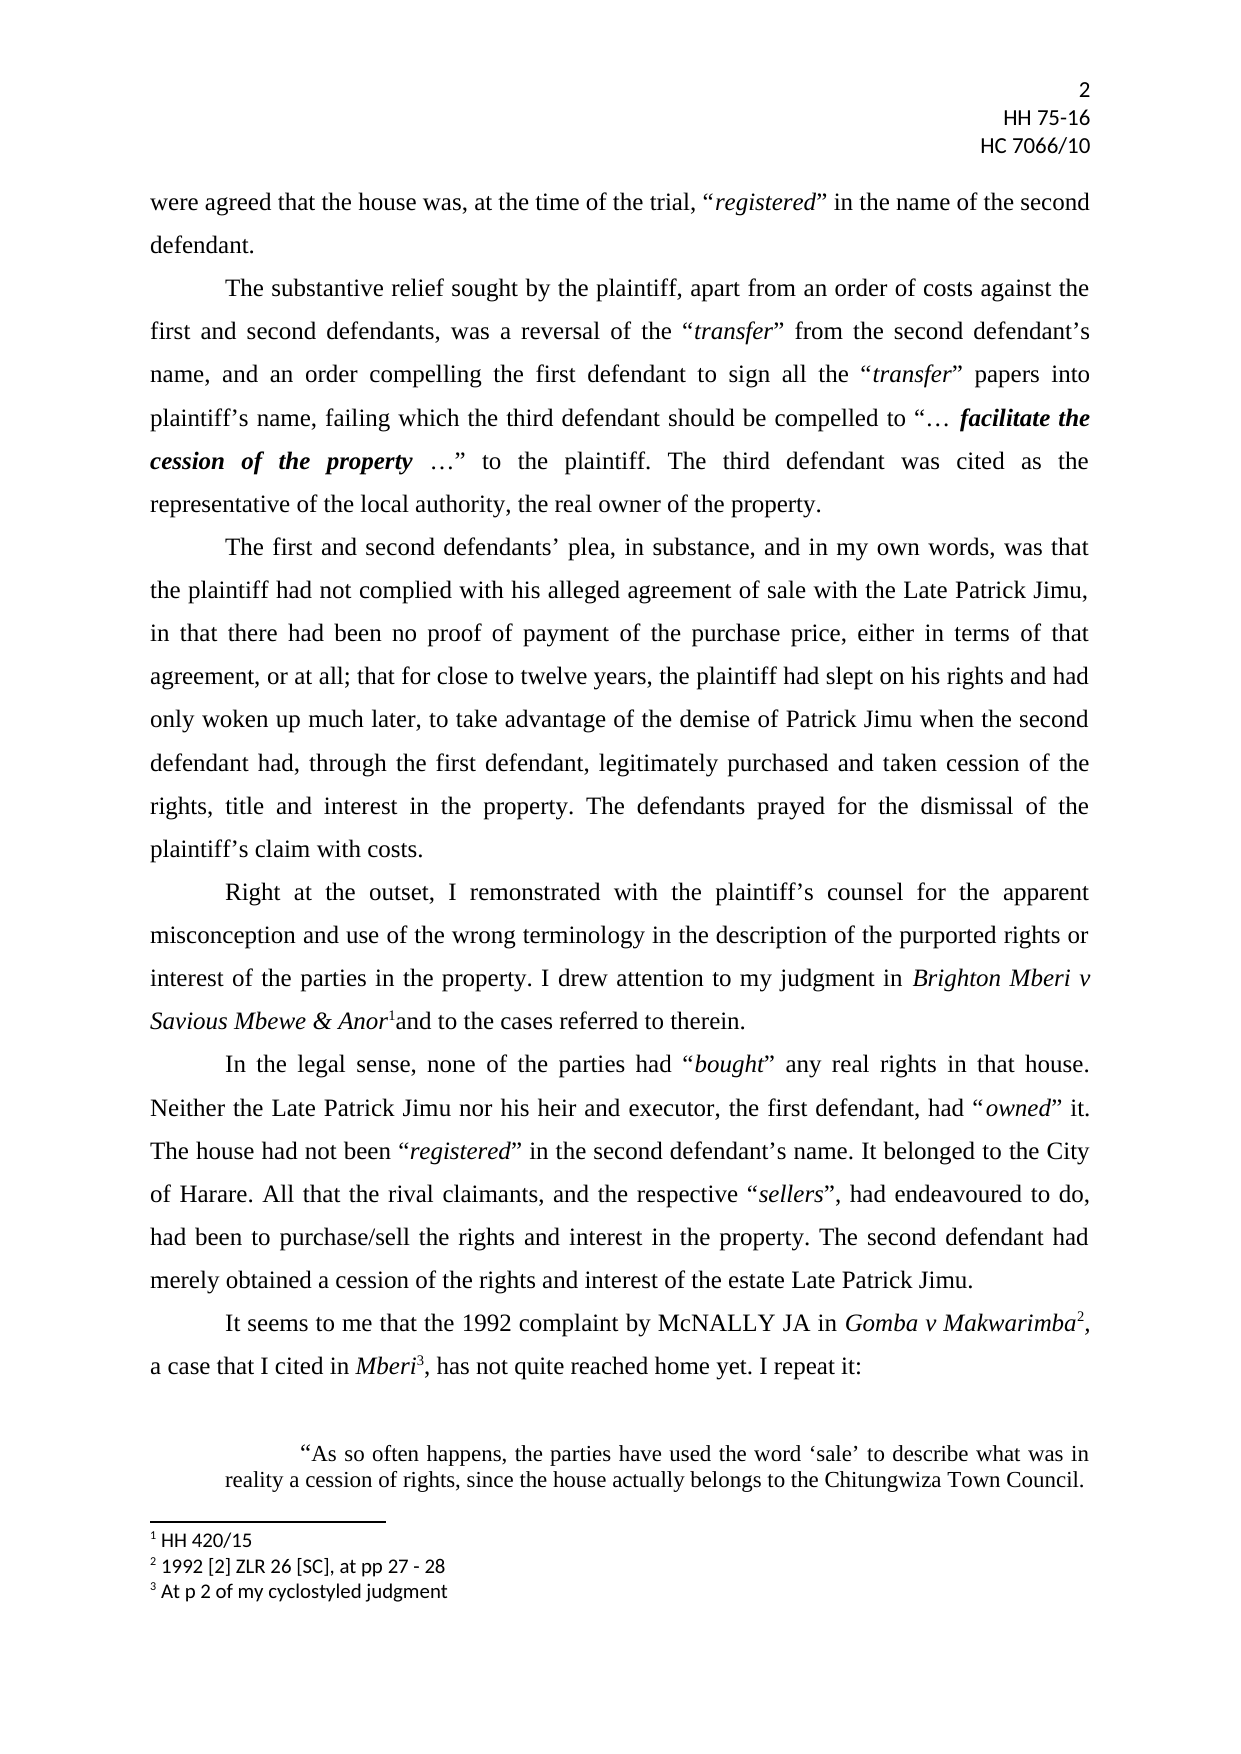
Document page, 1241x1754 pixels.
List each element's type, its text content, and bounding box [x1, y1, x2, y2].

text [150, 187, 1090, 259]
text “As so often happens, the parties have used the word ‘sale’ to describe what was in reality a cession of rights, since the house actually belongs to the Chitungwiza Town Council. [225, 1438, 1090, 1493]
text It seems to me that the 1992 complaint by McNALLY JA in Gomba v Makwarimba, a case that I cited in Mberi, has not quite reached home yet. I repeat it: [150, 1308, 1090, 1380]
text In the legal sense, none of the parties had “bought” any real rights in that house. Neither the Late Patrick Jimu nor his heir and executor, the first defendant, had “owned” it. The house had not been “registered” in the second defendant’s name. It belonged to the City of Harare. All that the rival claimants, and the respective “sellers”, had endeavoured to do, had been to purchase/sell the rights and interest in the property. The second defendant had merely obtained a cession of the rights and interest of the estate Late Patrick Jimu. [150, 1049, 1090, 1294]
text The substantive relief sought by the plaintiff, apart from an order of costs against the first and second defendants, was a reversal of the “transfer” from the second defendant’s name, and an order compelling the first defendant to sign all the “transfer” papers into plaintiff’s name, failing which the third defendant should be compelled to “… facilitate the cession of the property …” to the plaintiff. The third defendant was cited as the representative of the local authority, the real owner of the property. [150, 273, 1090, 518]
text Right at the outset, I remonstrated with the plaintiff’s counsel for the apparent misconception and use of the wrong terminology in the description of the purported rights or interest of the parties in the property. I drew attention to my judgment in Brighton Mberi v Savious Mbewe & Anorand to the cases referred to therein. [150, 877, 1090, 1035]
text The first and second defendants’ plea, in substance, and in my own words, was that the plaintiff had not complied with his alleged agreement of sale with the Late Patrick Jimu, in that there had been no proof of payment of the purchase price, either in terms of that agreement, or at all; that for close to twelve years, the plaintiff had slept on his rights and had only woken up much later, to take advantage of the demise of Patrick Jimu when the second defendant had, through the first defendant, legitimately purchased and taken cession of the rights, title and interest in the property. The defendants prayed for the dismissal of the plaintiff’s claim with costs. [150, 532, 1090, 863]
